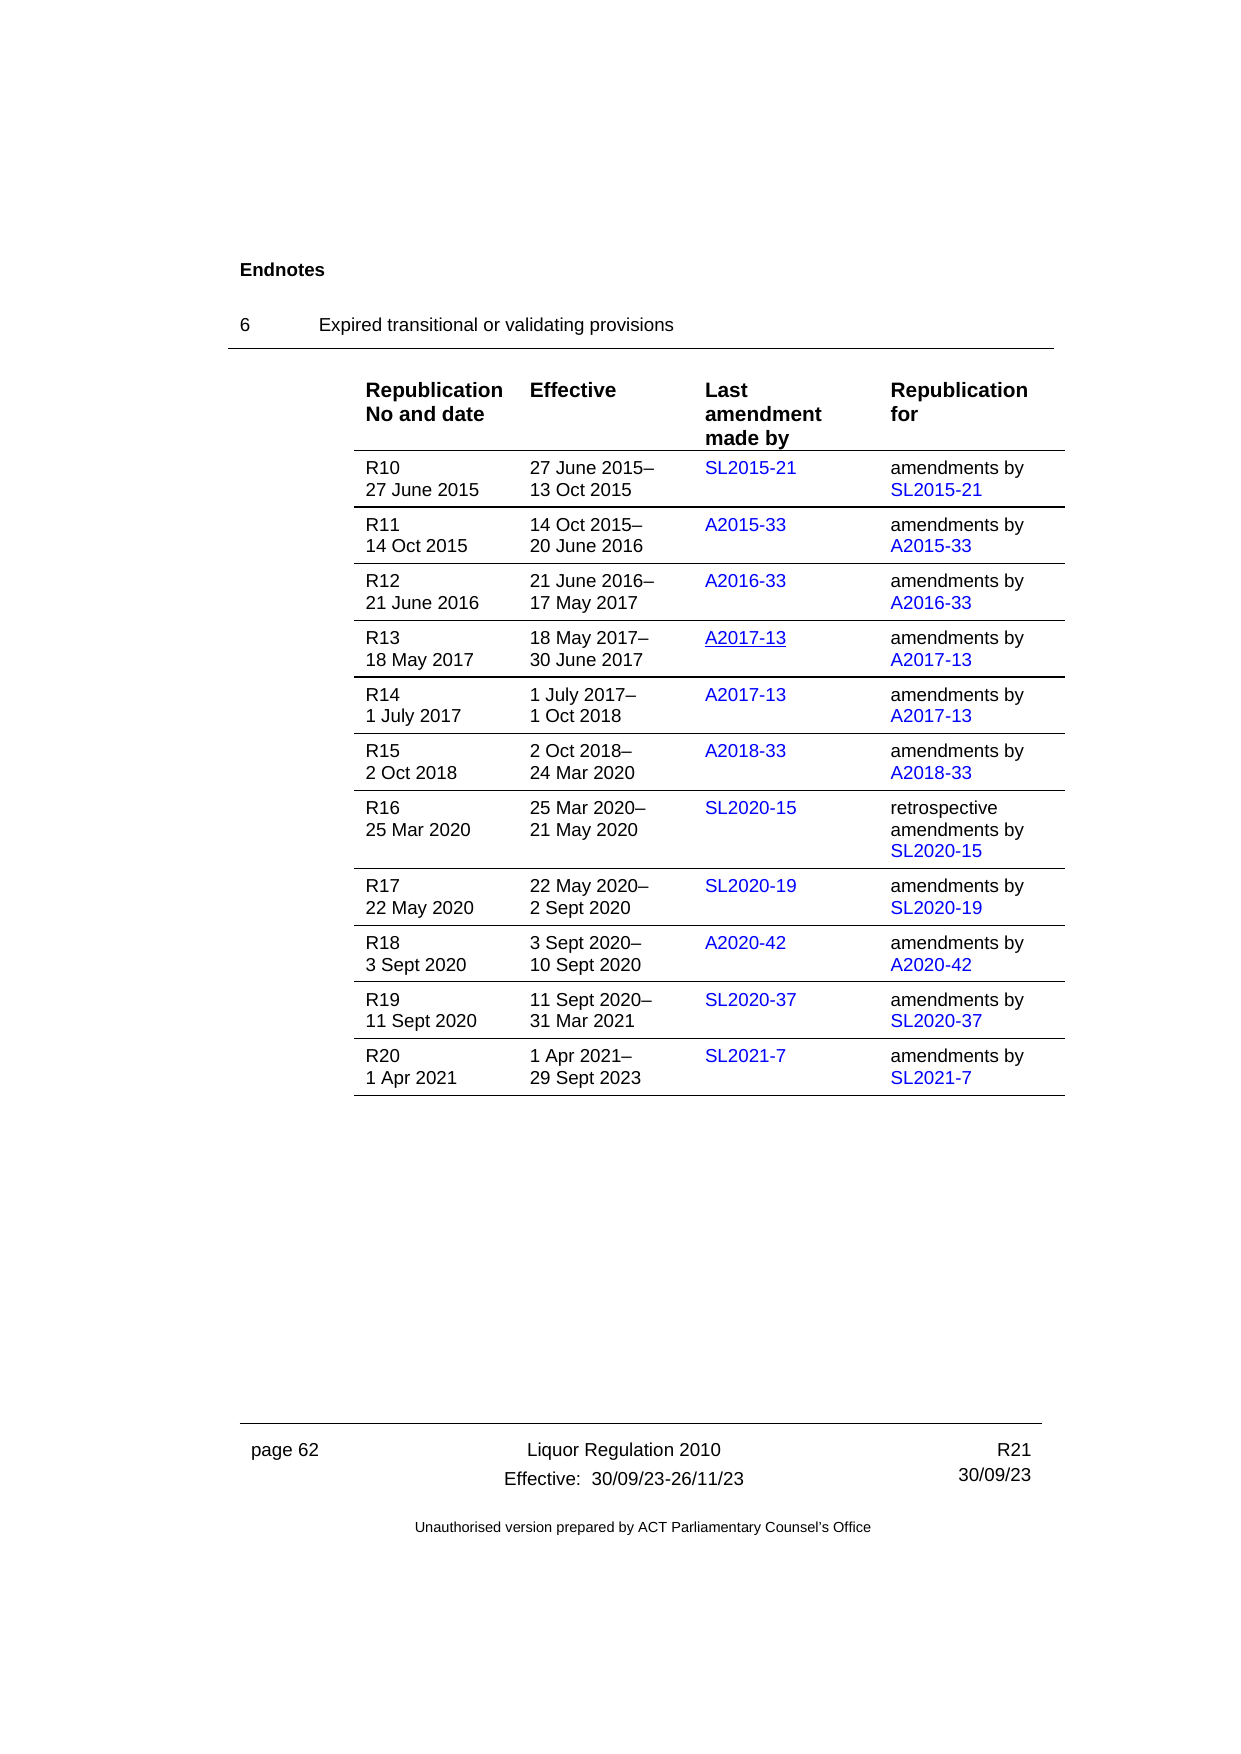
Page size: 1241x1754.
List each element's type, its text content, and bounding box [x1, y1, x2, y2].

table_cell A2017-13 [694, 621, 879, 676]
table_cell R14 1 July 2017 [354, 678, 518, 733]
table_cell SL2021-7 [694, 1039, 879, 1094]
table_cell retrospective amendments by SL2020-15 [879, 791, 1065, 868]
table_cell R18 3 Sept 2020 [354, 926, 518, 981]
table_cell A2018-33 [694, 734, 879, 790]
table_cell SL2020-37 [694, 982, 879, 1038]
table_cell 3 Sept 2020– 10 Sept 2020 [518, 926, 693, 981]
table_cell SL2015-21 [694, 451, 879, 506]
table_cell SL2020-19 [694, 869, 879, 924]
table_cell A2017-13 [694, 678, 879, 733]
table_cell amendments by A2015-33 [879, 508, 1065, 563]
table_cell SL2020-15 [694, 791, 879, 868]
table_cell 18 May 2017– 30 June 2017 [518, 621, 693, 676]
table_cell 27 June 2015– 13 Oct 2015 [518, 451, 693, 506]
table_header Republication No and date [354, 378, 518, 450]
table_cell 22 May 2020– 2 Sept 2020 [518, 869, 693, 924]
table_cell R19 11 Sept 2020 [354, 982, 518, 1038]
table_cell R10 27 June 2015 [354, 451, 518, 506]
table_cell 2 Oct 2018– 24 Mar 2020 [518, 734, 693, 790]
table_cell 21 June 2016– 17 May 2017 [518, 564, 693, 620]
table_header Last amendment made by [694, 378, 879, 450]
table_header Republication for [879, 378, 1065, 450]
table_cell R12 21 June 2016 [354, 564, 518, 620]
table_cell 1 July 2017– 1 Oct 2018 [518, 678, 693, 733]
table_cell R17 22 May 2020 [354, 869, 518, 924]
table_cell R16 25 Mar 2020 [354, 791, 518, 868]
table_cell amendments by A2017-13 [879, 678, 1065, 733]
table_cell amendments by A2018-33 [879, 734, 1065, 790]
table_cell 1 Apr 2021– 29 Sept 2023 [518, 1039, 693, 1094]
table_cell 11 Sept 2020– 31 Mar 2021 [518, 982, 693, 1038]
table_cell amendments by A2016-33 [879, 564, 1065, 620]
table_cell amendments by A2017-13 [879, 621, 1065, 676]
table_cell 25 Mar 2020– 21 May 2020 [518, 791, 693, 868]
table_cell A2020-42 [694, 926, 879, 981]
table_cell R15 2 Oct 2018 [354, 734, 518, 790]
table_cell amendments by A2020-42 [879, 926, 1065, 981]
table_cell amendments by SL2015-21 [879, 451, 1065, 506]
table_cell A2016-33 [694, 564, 879, 620]
table_cell R13 18 May 2017 [354, 621, 518, 676]
table_cell 14 Oct 2015– 20 June 2016 [518, 508, 693, 563]
table_cell amendments by SL2020-19 [879, 869, 1065, 924]
table_cell R20 1 Apr 2021 [354, 1039, 518, 1094]
table_cell amendments by SL2021-7 [879, 1039, 1065, 1094]
table_header Effective [518, 378, 693, 450]
table_cell R11 14 Oct 2015 [354, 508, 518, 563]
table_cell A2015-33 [694, 508, 879, 563]
table_cell amendments by SL2020-37 [879, 982, 1065, 1038]
